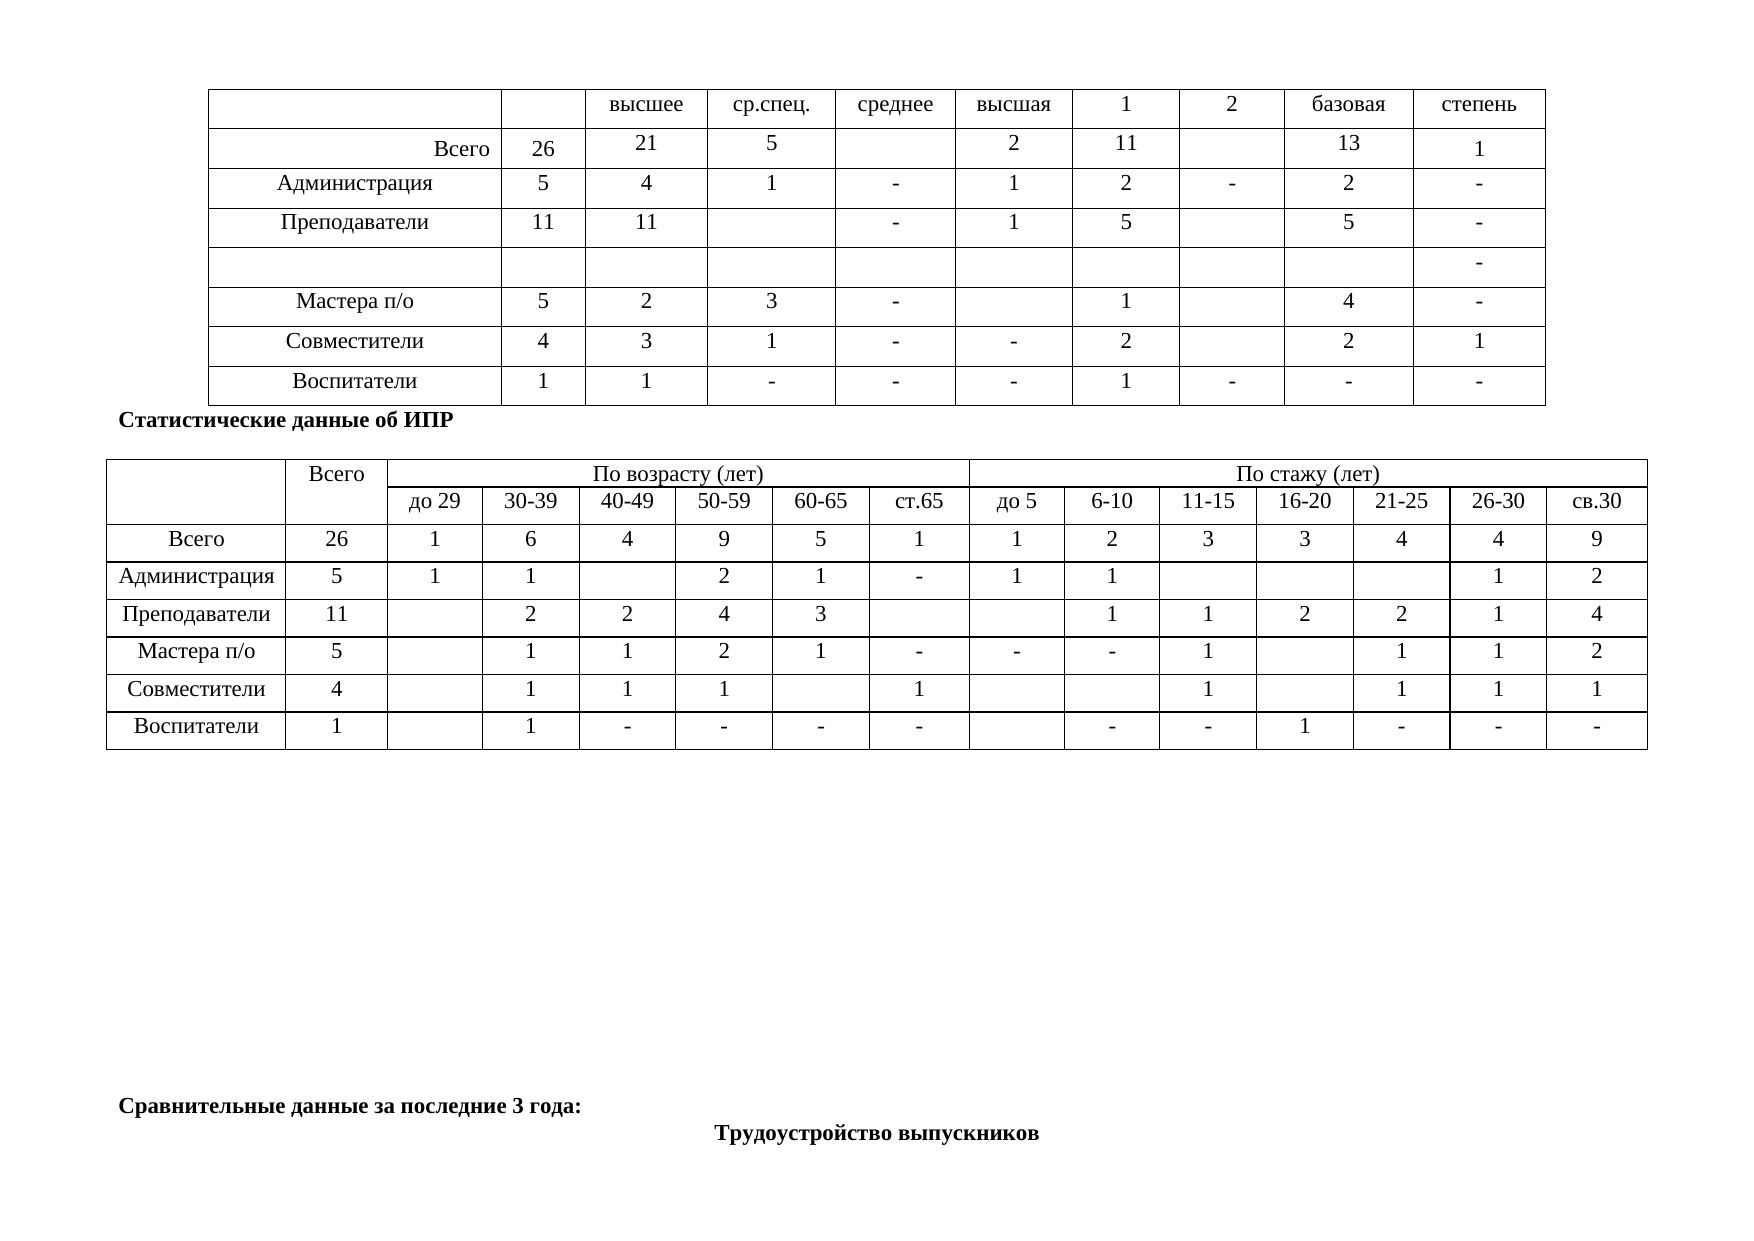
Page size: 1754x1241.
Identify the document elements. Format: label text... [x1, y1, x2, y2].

table_cell - [1180, 367, 1284, 405]
table_cell - [773, 713, 869, 749]
table_cell 1 [1354, 675, 1449, 711]
table_cell [970, 600, 1064, 636]
table_cell [388, 675, 482, 711]
table_cell 1 [773, 563, 869, 599]
table_cell 16-20 [1257, 488, 1353, 524]
table_header [209, 90, 501, 128]
table_header Всего [502, 90, 585, 128]
table_cell 2 [1073, 169, 1179, 207]
table_cell 21-25 [1354, 488, 1449, 524]
table_header Ученая степень [1414, 90, 1545, 128]
table_cell [970, 713, 1064, 749]
table_cell 1 [1073, 90, 1179, 128]
table_header [107, 460, 285, 524]
table_cell св.30 [1547, 488, 1647, 524]
table_cell 1 [502, 367, 585, 405]
table_cell 1 [1547, 675, 1647, 711]
table_cell - [1414, 367, 1545, 405]
table_cell [1180, 327, 1284, 366]
table_cell 3 [773, 600, 869, 636]
table_cell Совместители [209, 327, 501, 366]
table_cell 40-49 [580, 488, 675, 524]
table_cell [1354, 563, 1449, 599]
table_cell Администрация [107, 563, 285, 599]
table_cell 1 [676, 675, 772, 711]
table_cell [1257, 563, 1353, 599]
table_cell 4 [580, 525, 675, 561]
table_cell [1180, 129, 1284, 168]
table_cell [580, 563, 675, 599]
table_cell [773, 675, 869, 711]
table_cell - [870, 713, 969, 749]
table_cell [209, 248, 501, 287]
table_cell 11 [586, 209, 707, 247]
table_cell [1257, 638, 1353, 674]
table_cell 1 [1451, 675, 1546, 711]
table_cell 2 [586, 288, 707, 326]
table_cell [586, 248, 707, 287]
table_cell 1 [388, 563, 482, 599]
table_cell 1 [1073, 288, 1179, 326]
table_cell - [1414, 248, 1545, 287]
table_cell - [970, 638, 1064, 674]
table_cell 2 [580, 600, 675, 636]
table_cell 5 [502, 288, 585, 326]
table_cell - [1451, 713, 1546, 749]
table_cell 1 [1451, 600, 1546, 636]
table_cell - [1354, 713, 1449, 749]
table_cell 2 [956, 129, 1072, 168]
table_cell - [956, 327, 1072, 366]
table_cell [708, 209, 835, 247]
table_cell 6 [483, 525, 579, 561]
table_cell среднее [836, 90, 955, 128]
table_header Всего [286, 460, 387, 524]
table_cell 2 [1285, 169, 1413, 207]
table_cell - [580, 713, 675, 749]
table_cell 5 [286, 638, 387, 674]
table_cell [956, 248, 1072, 287]
table_cell 5 [1073, 209, 1179, 247]
table_cell 3 [1160, 525, 1256, 561]
table_cell - [676, 713, 772, 749]
text Сравнительные данные за последние 3 года: [118, 1093, 1636, 1119]
table_cell 26 [286, 525, 387, 561]
table_cell 2 [1073, 327, 1179, 366]
table_cell 1 [870, 525, 969, 561]
table_cell до 29 [388, 488, 482, 524]
table_cell [1257, 675, 1353, 711]
table_cell - [836, 209, 955, 247]
table_cell 2 [483, 600, 579, 636]
table_cell 1 [1160, 600, 1256, 636]
table_cell - [1414, 209, 1545, 247]
table_cell до 5 [970, 488, 1064, 524]
table_cell 1 [1354, 638, 1449, 674]
table_cell 1 [580, 675, 675, 711]
table_cell Мастера п/о [209, 288, 501, 326]
table_header По возрасту (лет) [388, 460, 969, 486]
table_cell 4 [1547, 600, 1647, 636]
table_cell - [1285, 367, 1413, 405]
table_cell 1 [708, 169, 835, 207]
table_cell Воспитатели [107, 713, 285, 749]
table_cell 5 [286, 563, 387, 599]
table_cell [1180, 209, 1284, 247]
table_cell 50-59 [676, 488, 772, 524]
table_cell - [1547, 713, 1647, 749]
table_cell 1 [970, 563, 1064, 599]
table_cell 2 [1547, 563, 1647, 599]
text Трудоустройство выпускников [118, 1119, 1636, 1145]
table_cell 3 [1257, 525, 1353, 561]
table_cell - [1065, 638, 1159, 674]
table_cell 1 [286, 713, 387, 749]
table_cell - [1414, 288, 1545, 326]
table_cell 1 [870, 675, 969, 711]
table_cell 1 [708, 327, 835, 366]
table_cell [1160, 563, 1256, 599]
table_cell 9 [676, 525, 772, 561]
table_cell 2 [1354, 600, 1449, 636]
table_cell 1 [580, 638, 675, 674]
table_cell 2 [1257, 600, 1353, 636]
table_cell 60-65 [773, 488, 869, 524]
table_cell [870, 600, 969, 636]
table_cell 1 [483, 563, 579, 599]
table_cell - [1065, 713, 1159, 749]
table_cell 3 [586, 327, 707, 366]
table_cell 1 [388, 525, 482, 561]
table_cell 13 [1285, 129, 1413, 168]
table_cell - [836, 288, 955, 326]
table_cell 6-10 [1065, 488, 1159, 524]
table_cell 1 [1257, 713, 1353, 749]
table_cell 2 [676, 638, 772, 674]
table_cell [1065, 675, 1159, 711]
table_cell 3 [708, 288, 835, 326]
table_cell 1 [970, 525, 1064, 561]
table_cell 2 [676, 563, 772, 599]
table_cell 1 [1451, 563, 1546, 599]
table_cell 11 [1073, 129, 1179, 168]
table_cell 1 [773, 638, 869, 674]
table_cell 5 [502, 169, 585, 207]
table_cell ср.спец. [708, 90, 835, 128]
table_cell высшая [956, 90, 1072, 128]
table_cell [970, 675, 1064, 711]
table_cell ст.65 [870, 488, 969, 524]
table_cell Преподаватели [209, 209, 501, 247]
table_cell 1 [1160, 638, 1256, 674]
table_cell 1 [956, 209, 1072, 247]
table_cell - [836, 367, 955, 405]
table_cell [708, 248, 835, 287]
table_cell [836, 129, 955, 168]
table_cell - [1180, 169, 1284, 207]
table_cell [1073, 248, 1179, 287]
table_cell 5 [708, 129, 835, 168]
table_cell 2 [1180, 90, 1284, 128]
table_cell 1 [483, 713, 579, 749]
table_cell [388, 600, 482, 636]
table_cell 2 [1065, 525, 1159, 561]
table_cell [388, 638, 482, 674]
table_cell 1 [1451, 638, 1546, 674]
table_cell [1180, 248, 1284, 287]
table_cell Всего [107, 525, 285, 561]
table_cell 5 [1285, 209, 1413, 247]
table_cell 1 [1414, 327, 1545, 366]
table_cell [1285, 248, 1413, 287]
text Статистические данные об ИПР [118, 406, 1636, 433]
table_cell - [956, 367, 1072, 405]
table_cell - [1414, 169, 1545, 207]
table_cell - [836, 169, 955, 207]
table_cell - [870, 638, 969, 674]
table_cell 2 [1547, 638, 1647, 674]
table_cell 11 [502, 209, 585, 247]
table_cell 1 [956, 169, 1072, 207]
table_cell Мастера п/о [107, 638, 285, 674]
table_cell Совместители [107, 675, 285, 711]
table_cell 26 [502, 129, 585, 168]
table_cell высшее [586, 90, 707, 128]
table_cell 4 [676, 600, 772, 636]
table_cell - [870, 563, 969, 599]
table_cell [1180, 288, 1284, 326]
table_cell 11-15 [1160, 488, 1256, 524]
table_cell [502, 248, 585, 287]
table_cell 1 [1160, 675, 1256, 711]
table_cell 9 [1547, 525, 1647, 561]
table_header По стажу (лет) [970, 460, 1647, 486]
table_cell Воспитатели [209, 367, 501, 405]
table_cell [388, 713, 482, 749]
table_cell Всего [209, 129, 501, 168]
table_cell 1 [1073, 367, 1179, 405]
table_cell 21 [586, 129, 707, 168]
table_cell - [1160, 713, 1256, 749]
table_cell Преподаватели [107, 600, 285, 636]
table_cell - [708, 367, 835, 405]
table_cell 1 [483, 638, 579, 674]
table_cell Администрация [209, 169, 501, 207]
table_cell 1 [1414, 129, 1545, 168]
table_cell 1 [1065, 600, 1159, 636]
table_cell 4 [1285, 288, 1413, 326]
table_cell 1 [586, 367, 707, 405]
table_cell 4 [502, 327, 585, 366]
table_cell 4 [286, 675, 387, 711]
table_cell 11 [286, 600, 387, 636]
table_cell 30-39 [483, 488, 579, 524]
table_cell [836, 248, 955, 287]
table_cell 26-30 [1451, 488, 1546, 524]
table_cell 1 [483, 675, 579, 711]
table_cell 2 [1285, 327, 1413, 366]
table_cell 1 [1065, 563, 1159, 599]
table_cell - [836, 327, 955, 366]
table_cell 4 [1451, 525, 1546, 561]
table_cell 5 [773, 525, 869, 561]
table_cell [956, 288, 1072, 326]
table_cell 4 [1354, 525, 1449, 561]
table_cell 4 [586, 169, 707, 207]
table_cell базовая [1285, 90, 1413, 128]
